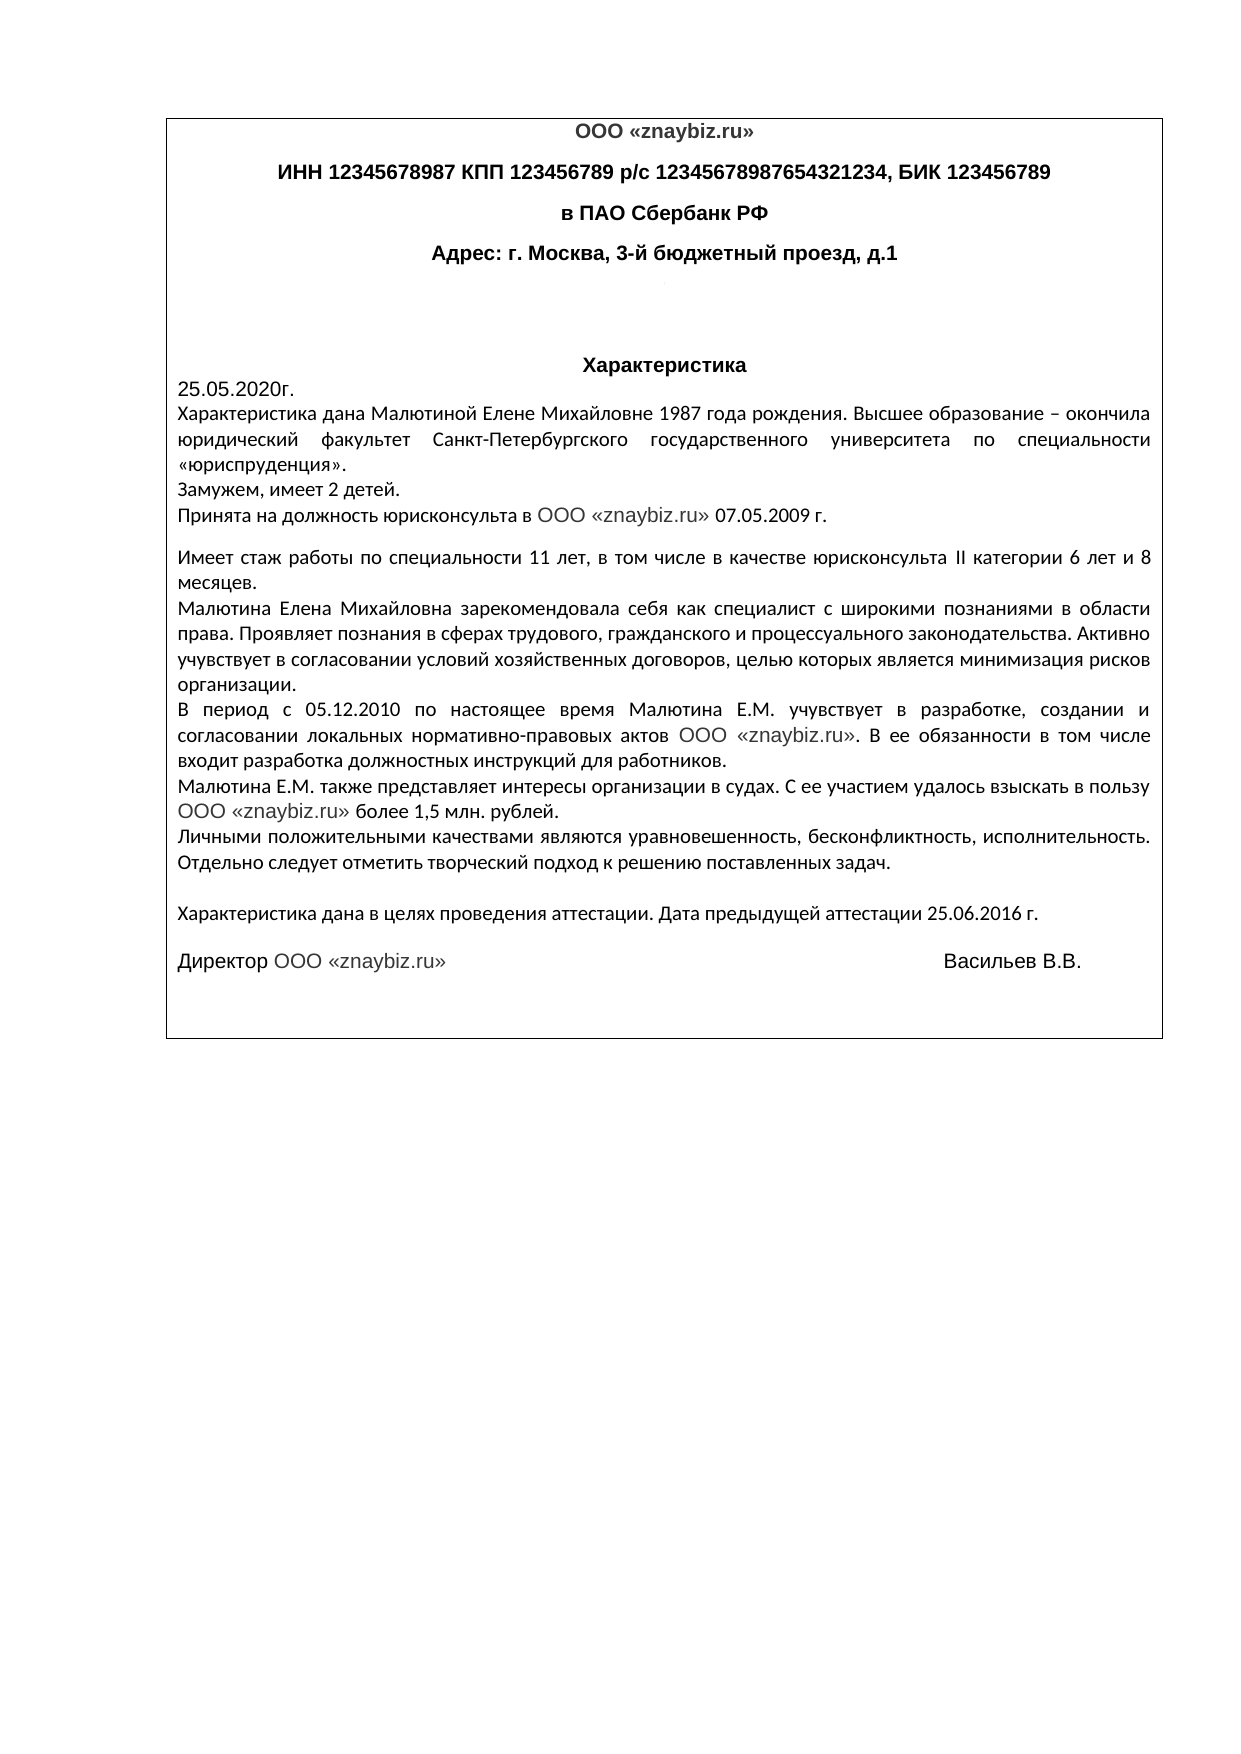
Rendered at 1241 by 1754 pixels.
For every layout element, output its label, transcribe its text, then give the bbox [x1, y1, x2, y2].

table_header ООО «znaybiz.ru» ИНН 12345678987 КПП 123456789 р/с 12345678987654321234, БИК 123456789 в ПАО Сбербанк РФ Адрес: г. Москва, 3-й бюджетный проезд, д.1 Характеристика 25.05.2020г. Характеристика дана Малютиной Елене Михайловне 1987 года рождения. Высшее образование – окончила юридический факультет Санкт-Петербургского государственного университета по специальности «юриспруденция». Замужем, имеет 2 детей. Принята на должность юрисконсульта в ООО «znaybiz.ru» 07.05.2009 г. Имеет стаж работы по специальности 11 лет, в том числе в качестве юрисконсульта II категории 6 лет и 8 месяцев. Малютина Елена Михайловна зарекомендовала себя как специалист с широкими познаниями в области права. Проявляет познания в сферах трудового, гражданского и процессуального законодательства. Активно учувствует в согласовании условий хозяйственных договоров, целью которых является минимизация рисков организации. В период с 05.12.2010 по настоящее время Малютина Е.М. учувствует в разработке, создании и согласовании локальных нормативно-правовых актов ООО «znaybiz.ru». В ее обязанности в том числе входит разработка должностных инструкций для работников. Малютина Е.М. также представляет интересы организации в судах. С ее участием удалось взыскать в пользу ООО «znaybiz.ru» более 1,5 млн. рублей. Личными положительными качествами являются уравновешенность, бесконфликтность, исполнительность. Отдельно следует отметить творческий подход к решению поставленных задач. Характеристика дана в целях проведения аттестации. Дата предыдущей аттестации 25.06.2016 г. Директор ООО «znaybiz.ru» Васильев В.В. [167, 119, 1162, 1038]
